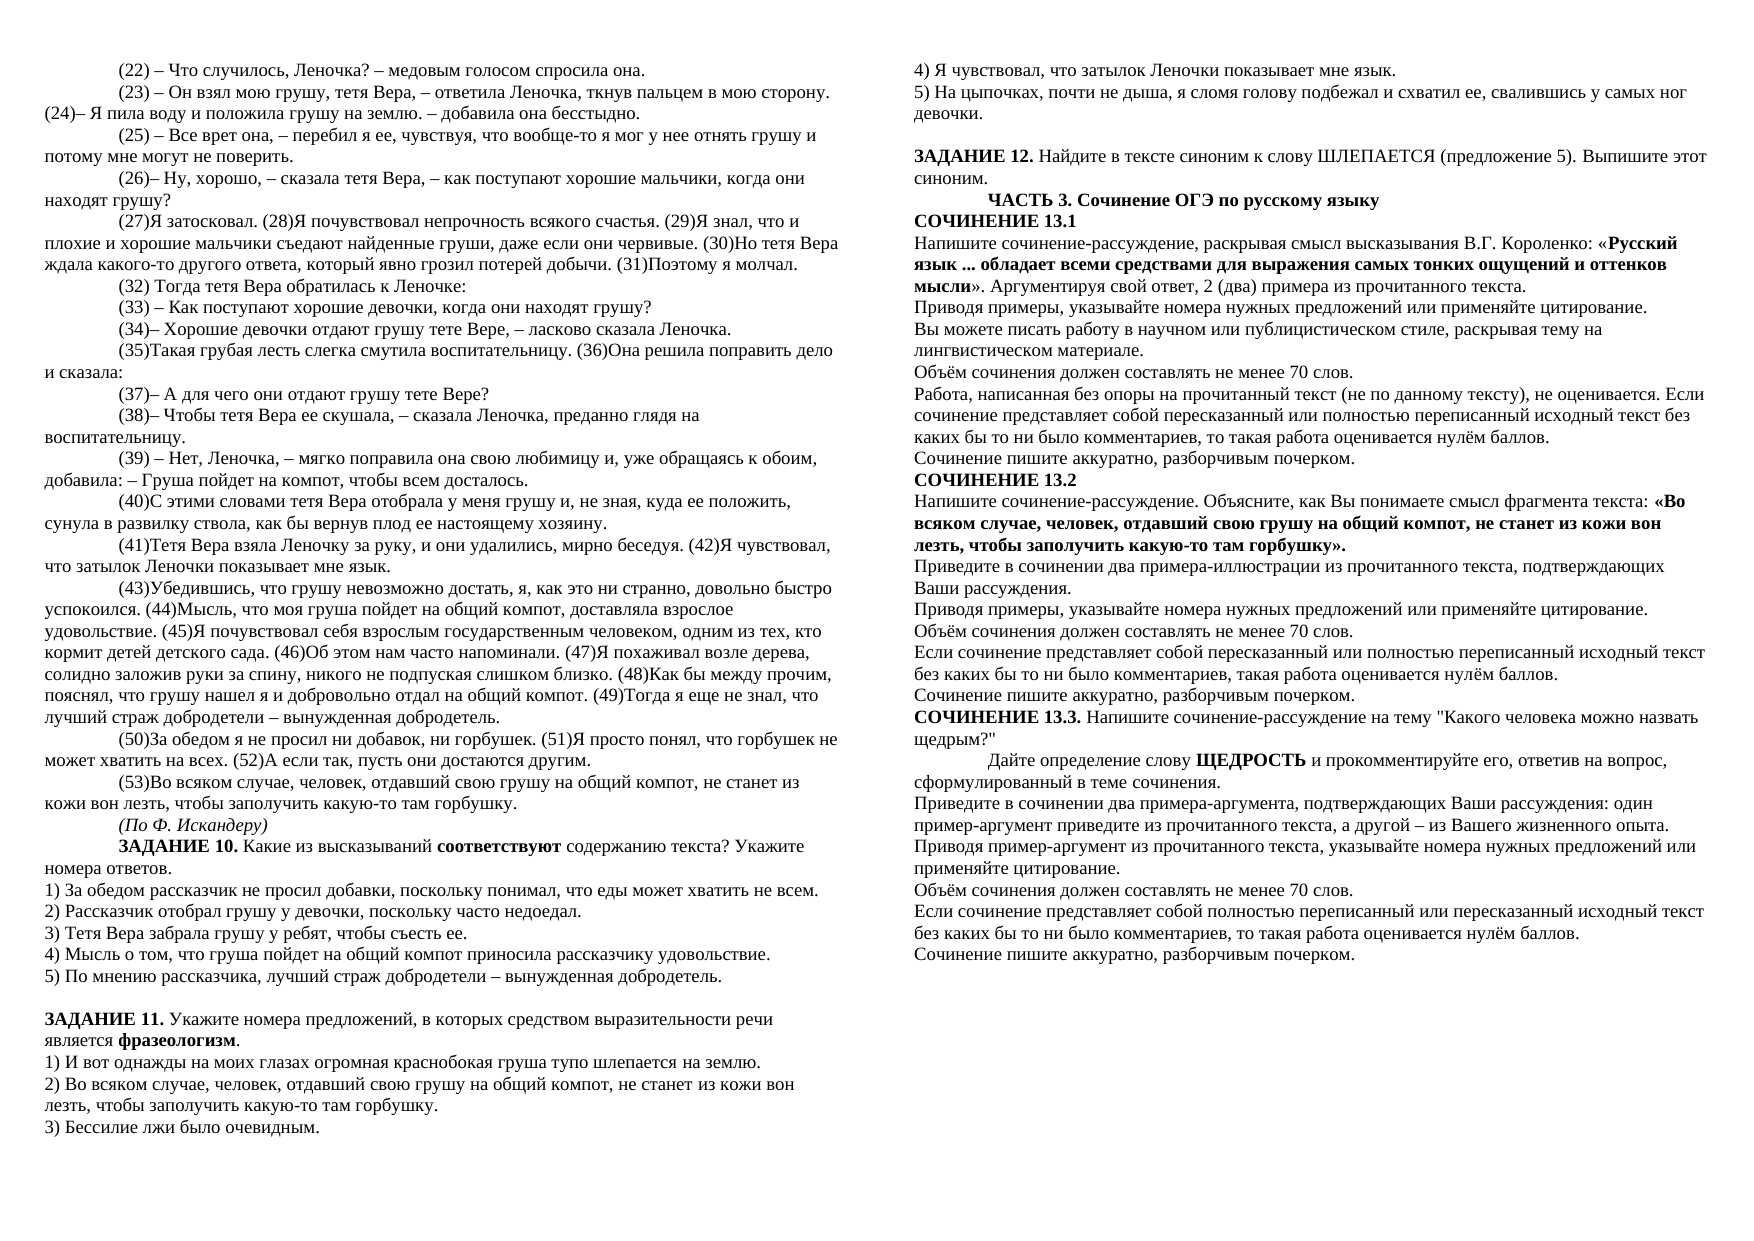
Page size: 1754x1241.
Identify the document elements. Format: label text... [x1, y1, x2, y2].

text (33) – Как поступают хорошие девочки, когда они находят грушу? [44, 296, 840, 318]
text ЗАДАНИЕ 11. Укажите номера предложений, в которых средством выразительности речи является фразеологизм. 1) И вот однажды на моих глазах огромная краснобокая груша тупо шлепается на землю. 2) Во всяком случае, человек, отдавший свою грушу на общий компот, не станет из кожи вон лезть, чтобы заполучить какую-то там горбушку. 3) Бессилие лжи было очевидным. 4) Я чувствовал, что затылок Леночки показывает мне язык. 5) На цыпочках, почти не дыша, я сломя голову подбежал и схватил ее, свалившись у самых ног девочки. [44, 986, 840, 1137]
text (32) Тогда тетя Вера обратилась к Леночке: [44, 275, 840, 296]
text ЗАДАНИЕ 11. Укажите номера предложений, в которых средством выразительности речи является фразеологизм. 1) И вот однажды на моих глазах огромная краснобокая груша тупо шлепается на землю. 2) Во всяком случае, человек, отдавший свою грушу на общий компот, не станет из кожи вон лезть, чтобы заполучить какую-то там горбушку. 3) Бессилие лжи было очевидным. 4) Я чувствовал, что затылок Леночки показывает мне язык. 5) На цыпочках, почти не дыша, я сломя голову подбежал и схватил ее, свалившись у самых ног девочки. [914, 59, 1709, 124]
text (37)– А для чего они отдают грушу тете Вере? [44, 382, 840, 404]
text ЗАДАНИЕ 12. Найдите в тексте синоним к слову ШЛЕПАЕТСЯ (предложение 5). Выпишите этот синоним. [914, 124, 1709, 188]
text (40)С этими словами тетя Вера отобрала у меня грушу и, не зная, куда ее положить, сунула в развилку ствола, как бы вернув плод ее настоящему хозяину. [44, 490, 840, 533]
text (53)Во всяком случае, человек, отдавший свою грушу на общий компот, не станет из кожи вон лезть, чтобы заполучить какую-то там горбушку. [44, 771, 840, 814]
text ЧАСТЬ 3. Сочинение ОГЭ по русскому языку СОЧИНЕНИЕ 13.1 Напишите сочинение-рассуждение, раскрывая смысл высказывания В.Г. Короленко: «Русский язык ... обладает всеми средствами для выражения самых тонких ощущений и оттенков мысли». Аргументируя свой ответ, 2 (два) примера из прочитанного текста. Приводя примеры, указывайте номера нужных предложений или применяйте цитирование. Вы можете писать работу в научном или публицистическом стиле, раскрывая тему на лингвистическом материале. Объём сочинения должен составлять не менее 70 слов. Работа, написанная без опоры на прочитанный текст (не по данному тексту), не оценивается. Если сочинение представляет собой пересказанный или полностью переписанный исходный текст без каких бы то ни было комментариев, то такая работа оценивается нулём баллов. Сочинение пишите аккуратно, разборчивым почерком. СОЧИНЕНИЕ 13.2 Напишите сочинение-рассуждение. Объясните, как Вы понимаете смысл фрагмента текста: «Во всяком случае, человек, отдавший свою грушу на общий компот, не станет из кожи вон лезть, чтобы заполучить какую-то там горбушку». Приведите в сочинении два примера-иллюстрации из прочитанного текста, подтверждающих Ваши рассуждения. Приводя примеры, указывайте номера нужных предложений или применяйте цитирование. Объём сочинения должен составлять не менее 70 слов. Если сочинение представляет собой пересказанный или полностью переписанный исходный текст без каких бы то ни было комментариев, такая работа оценивается нулём баллов. Сочинение пишите аккуратно, разборчивым почерком. СОЧИНЕНИЕ 13.3. Напишите сочинение-рассуждение на тему "Какого человека можно назвать щедрым?" [914, 188, 1709, 749]
text (50)За обедом я не просил ни добавок, ни горбушек. (51)Я просто понял, что горбушек не может хватить на всех. (52)А если так, пусть они достаются другим. [44, 727, 840, 771]
text (23) – Он взял мою грушу, тетя Вера, – ответила Леночка, ткнув пальцем в мою сторону. (24)– Я пила воду и положила грушу на землю. – добавила она бесстыдно. [44, 81, 840, 124]
text (22) – Что случилось, Леночка? – медовым голосом спросила она. [44, 59, 840, 81]
text (35)Такая грубая лесть слегка смутила воспитательницу. (36)Она решила поправить дело и сказала: [44, 339, 840, 382]
text (43)Убедившись, что грушу невозможно достать, я, как это ни странно, довольно быстро успокоился. (44)Мысль, что моя груша пойдет на общий компот, доставляла взрослое удовольствие. (45)Я почувствовал себя взрослым государственным человеком, одним из тех, кто кормит детей детского сада. (46)Об этом нам часто напоминали. (47)Я похаживал возле дерева, солидно заложив руки за спину, никого не подпуская слишком близко. (48)Как бы между прочим, пояснял, что грушу нашел я и добровольно отдал на общий компот. (49)Тогда я еще не знал, что лучший страж добродетели – вынужденная добродетель. [44, 577, 840, 727]
text (38)– Чтобы тетя Вера ее скушала, – сказала Леночка, преданно глядя на воспитательницу. [44, 404, 840, 447]
text (25) – Все врет она, – перебил я ее, чувствуя, что вообще-то я мог у нее отнять грушу и потому мне могут не поверить. [44, 124, 840, 167]
text (26)– Ну, хорошо, – сказала тетя Вера, – как поступают хорошие мальчики, когда они находят грушу? [44, 167, 840, 210]
text Дайте определение слову ЩЕДРОСТЬ и прокомментируйте его, ответив на вопрос, сформулированный в теме сочинения. Приведите в сочинении два примера-аргумента, подтверждающих Ваши рассуждения: один пример-аргумент приведите из прочитанного текста, а другой – из Вашего жизненного опыта. Приводя пример-аргумент из прочитанного текста, указывайте номера нужных предложений или применяйте цитирование. Объём сочинения должен составлять не менее 70 слов. Если сочинение представляет собой полностью переписанный или пересказанный исходный текст без каких бы то ни было комментариев, то такая работа оценивается нулём баллов. Сочинение пишите аккуратно, разборчивым почерком. [914, 749, 1709, 965]
text (По Ф. Искандеру) [44, 814, 840, 835]
text (34)– Хорошие девочки отдают грушу тете Вере, – ласково сказала Леночка. [44, 318, 840, 339]
text (39) – Нет, Леночка, – мягко поправила она свою любимицу и, уже обращаясь к обоим, добавила: – Груша пойдет на компот, чтобы всем досталось. [44, 447, 840, 490]
text ЗАДАНИЕ 10. Какие из высказываний соответствуют содержанию текста? Укажите номера ответов. 1) За обедом рассказчик не просил добавки, поскольку понимал, что еды может хватить не всем. 2) Рассказчик отобрал грушу у девочки, поскольку часто недоедал. 3) Тетя Вера забрала грушу у ребят, чтобы съесть ее. 4) Мысль о том, что груша пойдет на общий компот приносила рассказчику удовольствие. 5) По мнению рассказчика, лучший страж добродетели – вынужденная добродетель. [44, 835, 840, 986]
text (27)Я затосковал. (28)Я почувствовал непрочность всякого счастья. (29)Я знал, что и плохие и хорошие мальчики съедают найденные груши, даже если они червивые. (30)Но тетя Вера ждала какого-то другого ответа, который явно грозил потерей добычи. (31)Поэтому я молчал. [44, 210, 840, 275]
text (41)Тетя Вера взяла Леночку за руку, и они удалились, мирно беседуя. (42)Я чувствовал, что затылок Леночки показывает мне язык. [44, 533, 840, 577]
